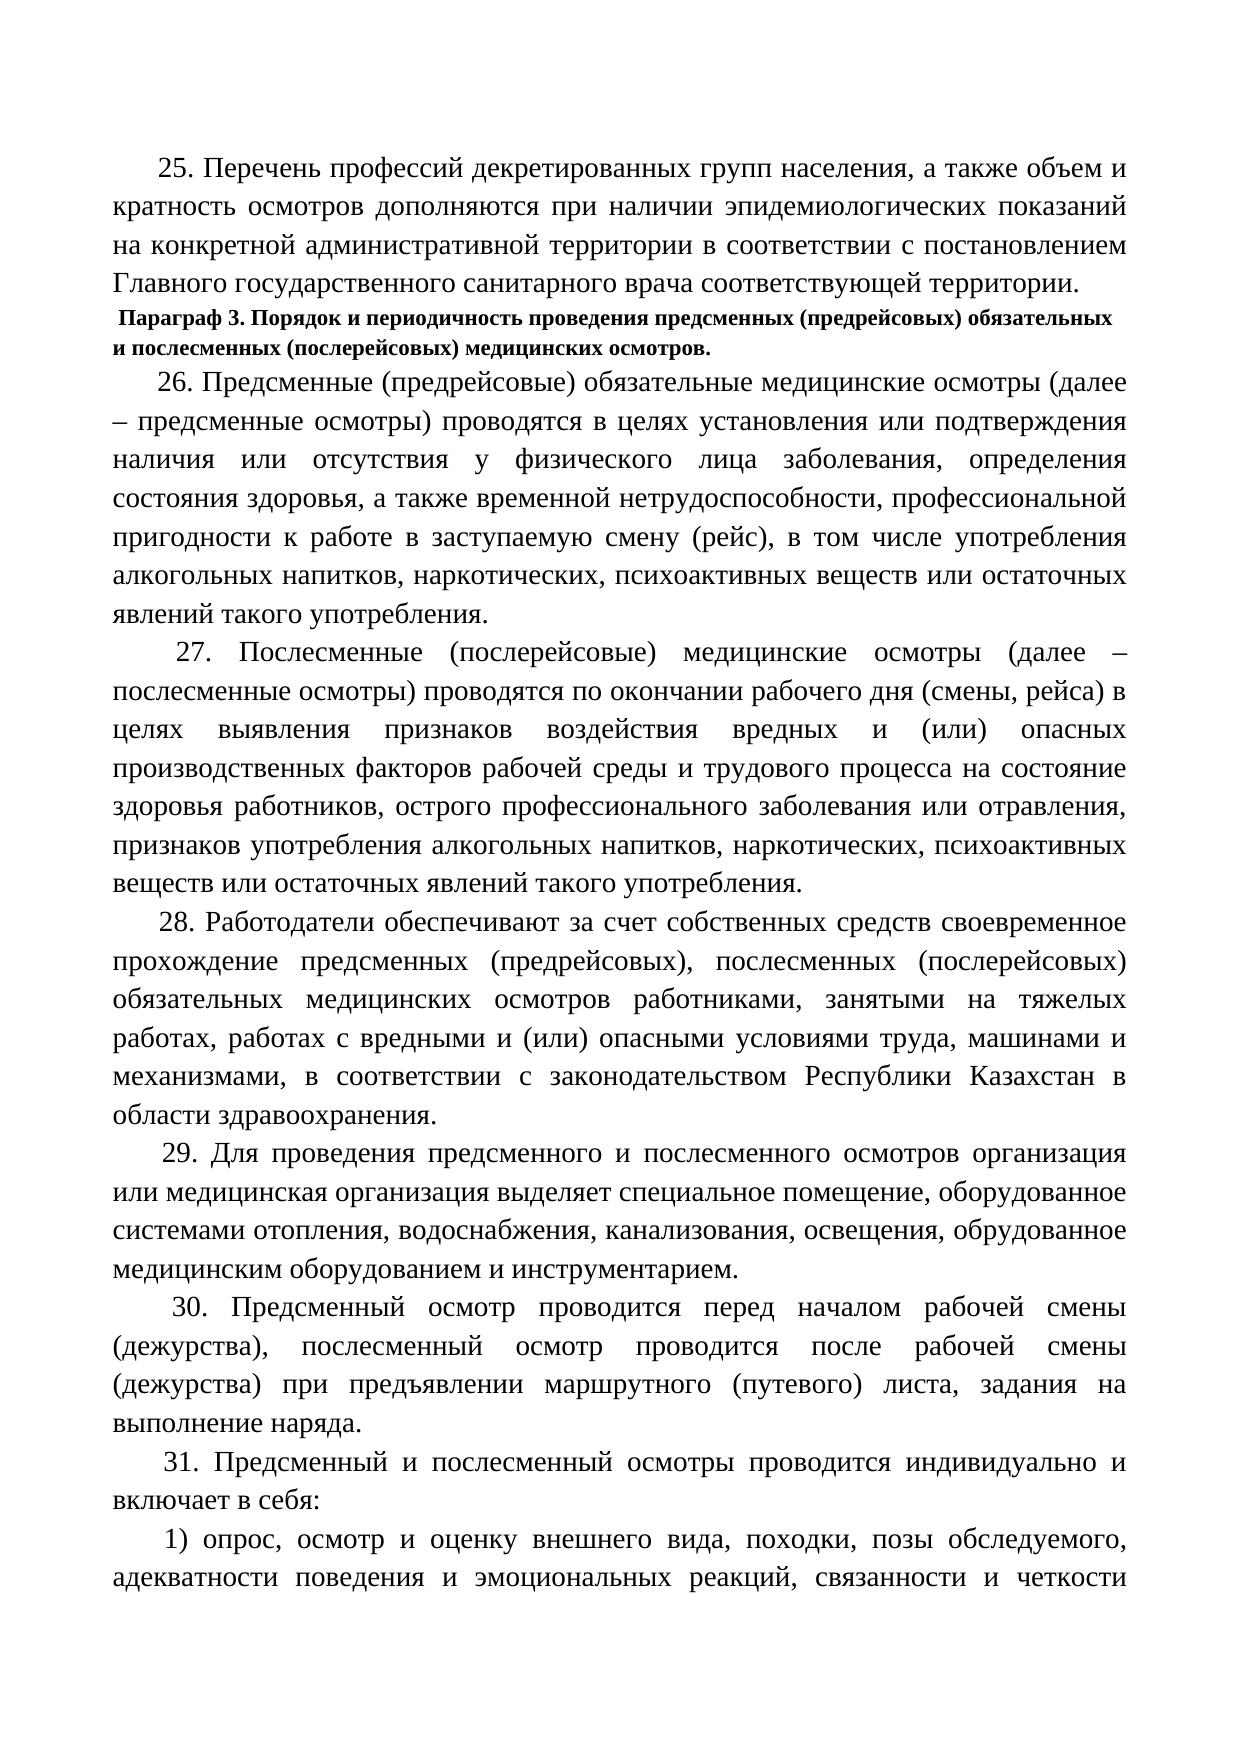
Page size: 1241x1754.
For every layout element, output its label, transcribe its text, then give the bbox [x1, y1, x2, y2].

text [112, 1521, 1128, 1593]
text 28. Работодатели обеспечивают за счет собственных средств своевременное прохождение предсменных (предрейсовых), послесменных (послерейсовых) обязательных медицинских осмотров работниками, занятыми на тяжелых работах, работах с вредными и (или) опасными условиями труда, машинами и механизмами, в соответствии с законодательством Республики Казахстан в области здравоохранения. [112, 904, 1128, 1130]
text 31. Предсменный и послесменный осмотры проводится индивидуально и включает в себя: [112, 1444, 1128, 1516]
text 29. Для проведения предсменного и послесменного осмотров организация или медицинская организация выделяет специальное помещение, оборудованное системами отопления, водоснабжения, канализования, освещения, обрудованное медицинским оборудованием и инструментарием. [112, 1135, 1128, 1284]
text 25. Перечень профессий декретированных групп населения, а также объем и кратность осмотров дополняются при наличии эпидемиологических показаний на конкретной административной территории в соответствии с постановлением Главного государственного санитарного врача соответствующей территории. [112, 150, 1128, 299]
text 27. Послесменные (послерейсовые) медицинские осмотры (далее – послесменные осмотры) проводятся по окончании рабочего дня (смены, рейса) в целях выявления признаков воздействия вредных и (или) опасных производственных факторов рабочей среды и трудового процесса на состояние здоровья работников, острого профессионального заболевания или отравления, признаков употребления алкогольных напитков, наркотических, психоактивных веществ или остаточных явлений такого употребления. [112, 634, 1128, 899]
text 30. Предсменный осмотр проводится перед началом рабочей смены (дежурства), послесменный осмотр проводится после рабочей смены (дежурства) при предъявлении маршрутного (путевого) листа, задания на выполнение наряда. [112, 1289, 1128, 1439]
text 26. Предсменные (предрейсовые) обязательные медицинские осмотры (далее – предсменные осмотры) проводятся в целях установления или подтверждения наличия или отсутствия у физического лица заболевания, определения состояния здоровья, а также временной нетрудоспособности, профессиональной пригодности к работе в заступаемую смену (рейс), в том числе употребления алкогольных напитков, наркотических, психоактивных веществ или остаточных явлений такого употребления. [112, 364, 1128, 629]
text Параграф 3. Порядок и периодичность проведения предсменных (предрейсовых) обязательных и послесменных (послерейсовых) медицинских осмотров. [112, 304, 1128, 361]
